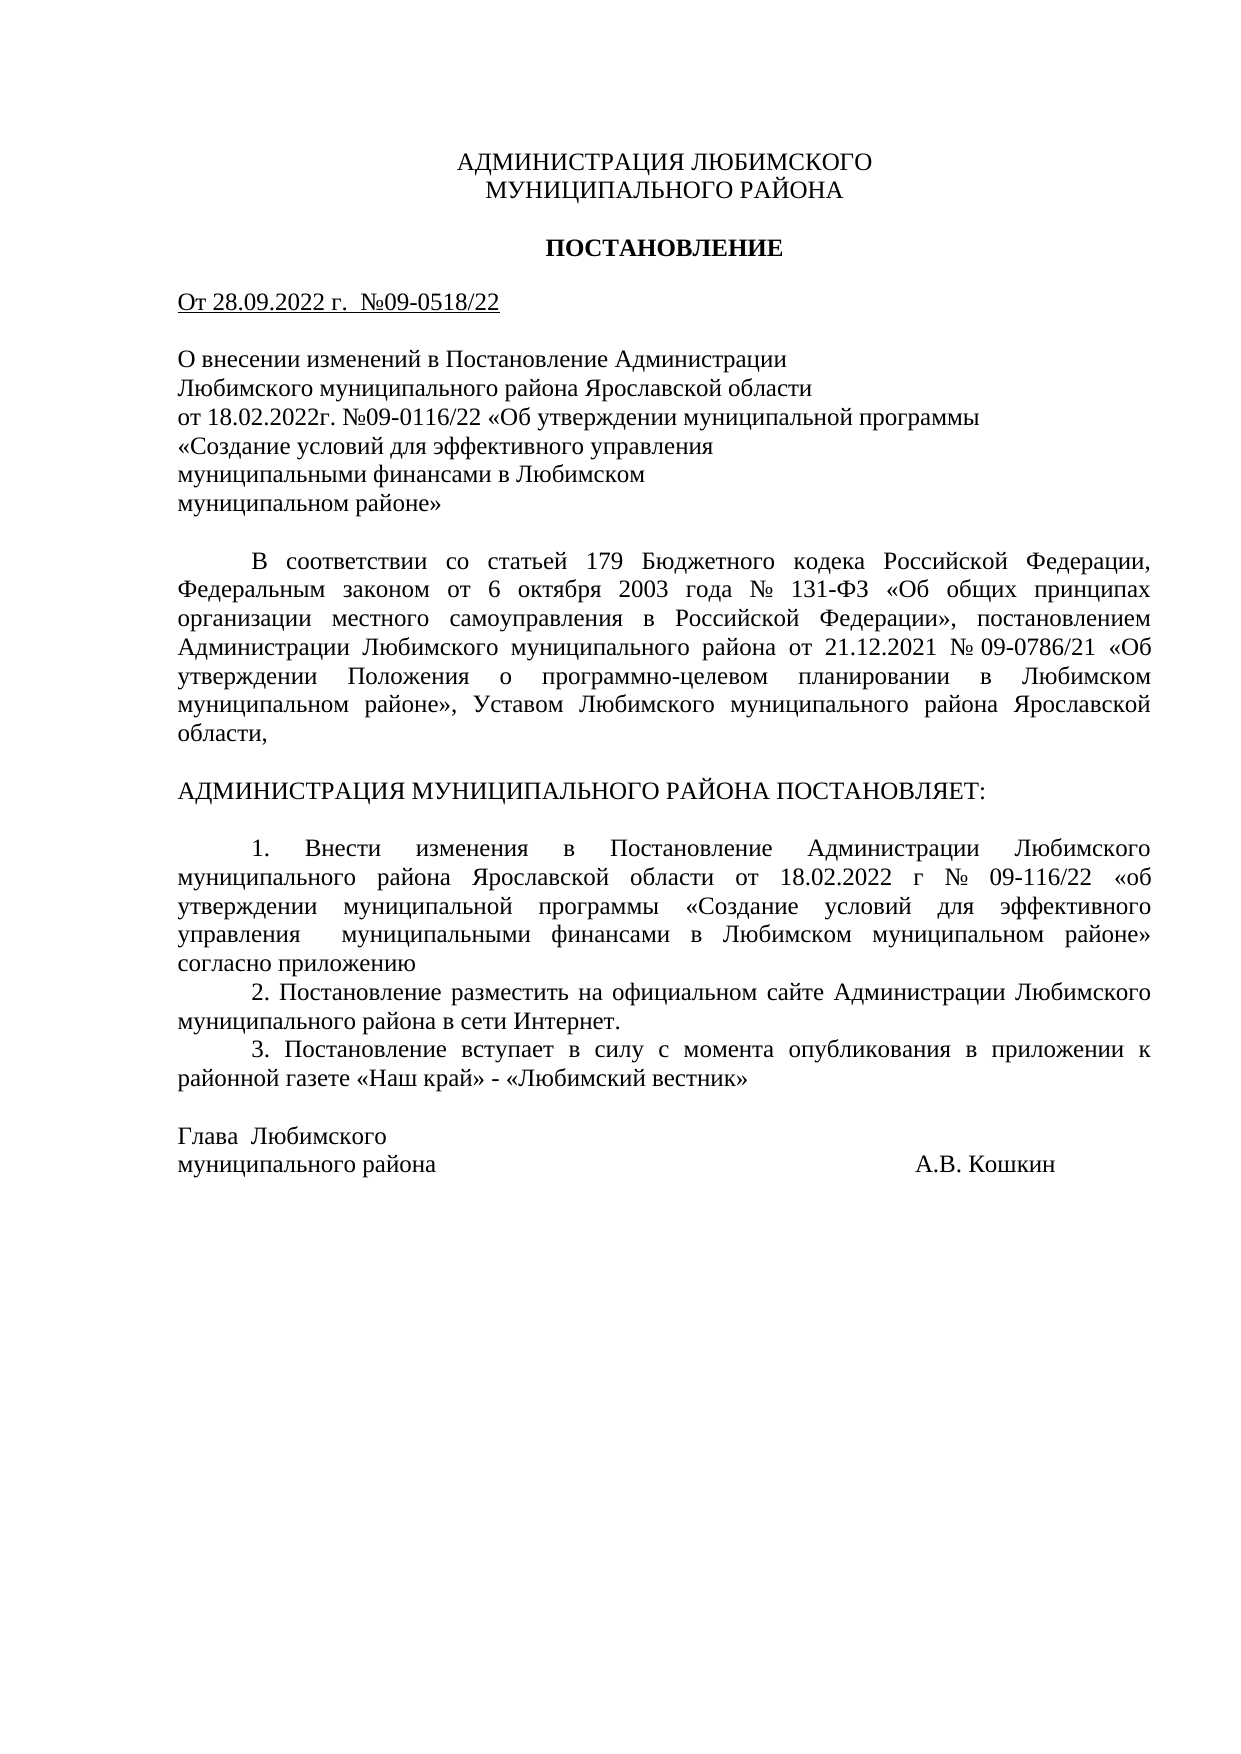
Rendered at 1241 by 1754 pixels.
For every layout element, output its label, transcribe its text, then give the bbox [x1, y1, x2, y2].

text В соответствии со статьей 179 Бюджетного кодека Российской Федерации, Федеральным законом от 6 октября 2003 года № 131-ФЗ «Об общих принципах организации местного самоуправления в Российской Федерации», постановлением Администрации Любимского муниципального района от 21.12.2021 № 09-0786/21 «Об утверждении Положения о программно-целевом планировании в Любимском муниципальном районе», Уставом Любимского муниципального района Ярославской области, [177, 546, 1152, 747]
text 3. Постановление вступает в силу с момента опубликования в приложении к районной газете «Наш край» - «Любимский вестник» [177, 1034, 1152, 1092]
text От 28.09.2022 г. №09-0518/22 [177, 287, 1152, 316]
text АДМИНИСТРАЦИЯ ЛЮБИМСКОГО [177, 147, 1152, 176]
text ПОСТАНОВЛЕНИЕ [177, 233, 1152, 262]
text 1. Внести изменения в Постановление Администрации Любимского муниципального района Ярославской области от 18.02.2022 г № 09-116/22 «об утверждении муниципальной программы «Создание условий для эффективного управления муниципальными финансами в Любимском муниципальном районе» согласно приложению [177, 833, 1152, 977]
text Глава Любимского [177, 1121, 1152, 1149]
text муниципальными финансами в Любимском [177, 459, 1152, 488]
text О внесении изменений в Постановление Администрации [177, 344, 1152, 373]
text муниципального района А.В. Кошкин [177, 1149, 1152, 1178]
text МУНИЦИПАЛЬНОГО РАЙОНА [177, 176, 1152, 204]
text муниципальном районе» [177, 488, 1152, 517]
text от 18.02.2022г. №09-0116/22 «Об утверждении муниципальной программы [177, 402, 1152, 431]
text Любимского муниципального района Ярославской области [177, 373, 1152, 402]
text 2. Постановление разместить на официальном сайте Администрации Любимского муниципального района в сети Интернет. [177, 977, 1152, 1034]
text АДМИНИСТРАЦИЯ МУНИЦИПАЛЬНОГО РАЙОНА ПОСТАНОВЛЯЕТ: [177, 776, 1152, 804]
text «Создание условий для эффективного управления [177, 431, 1152, 459]
